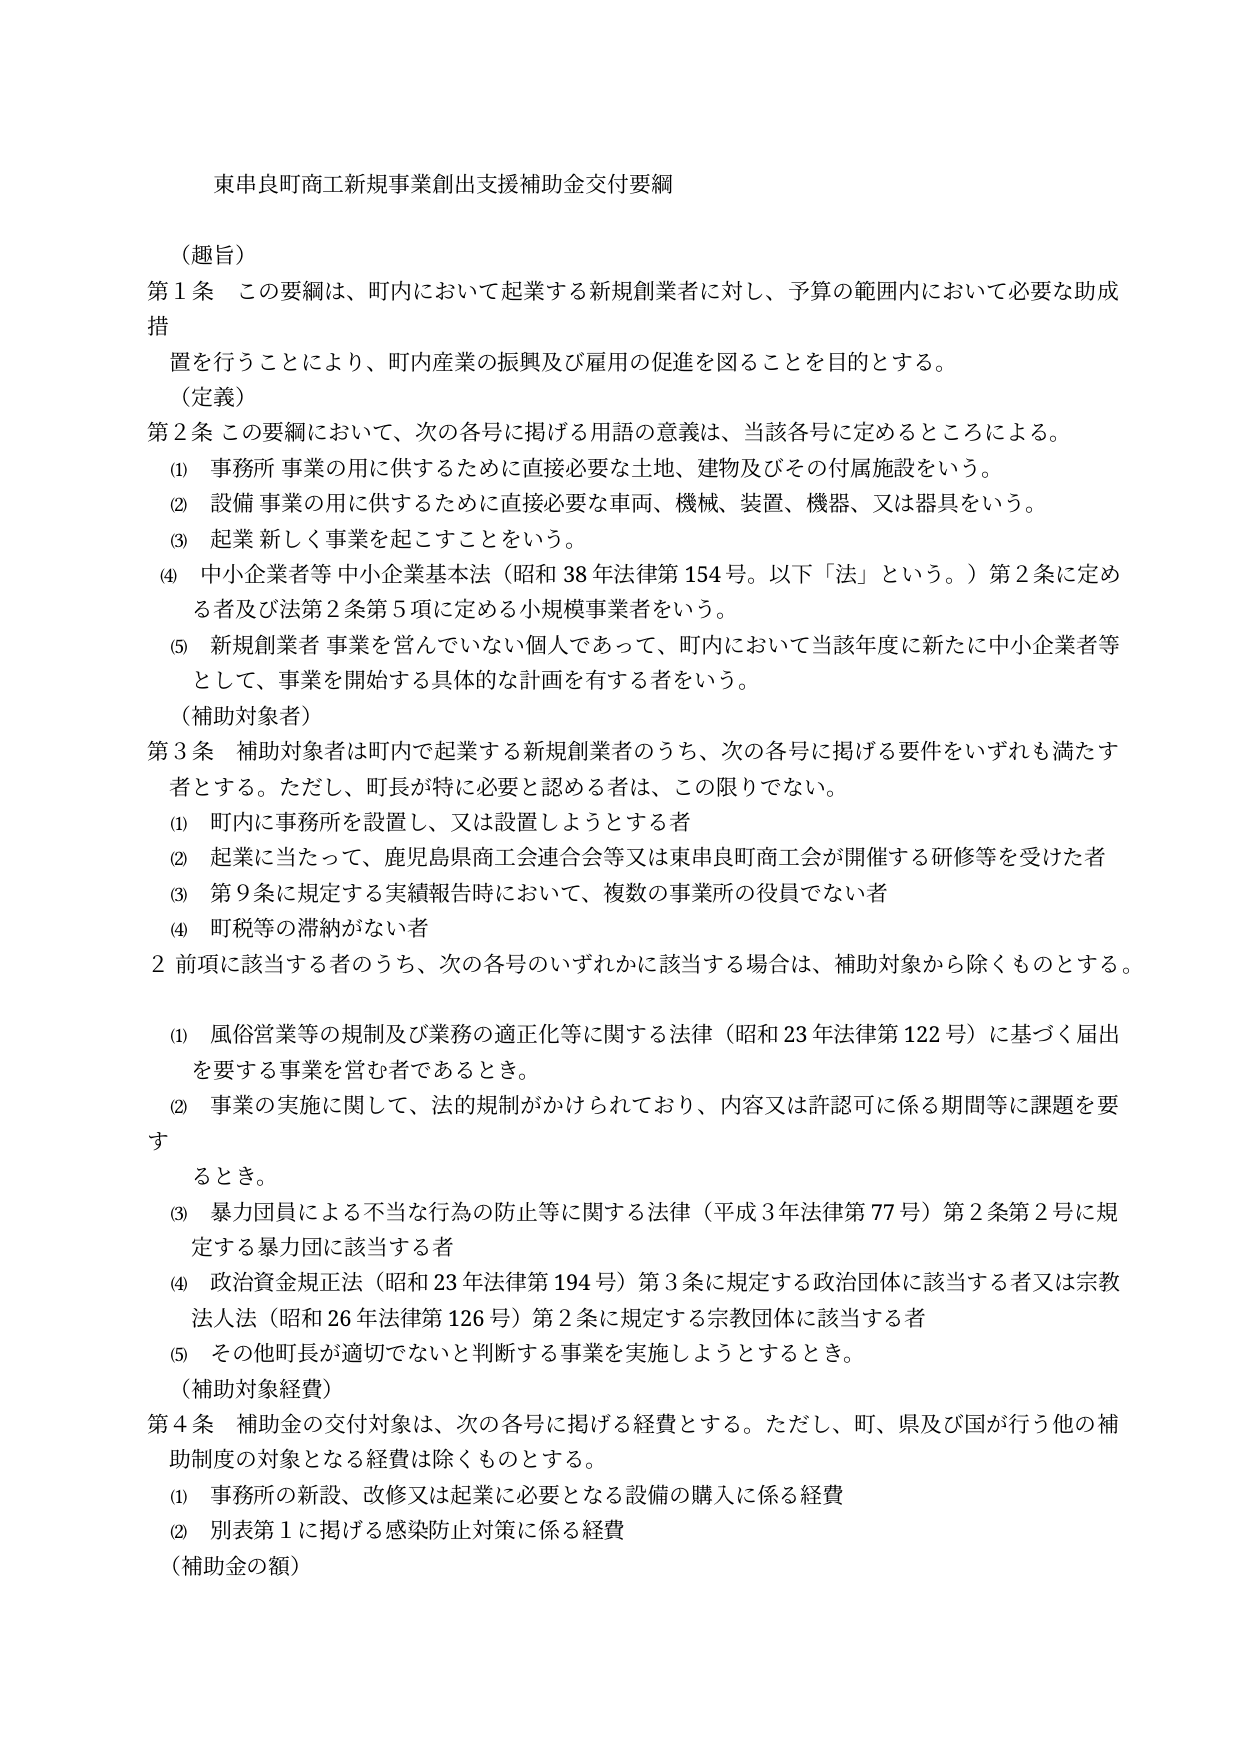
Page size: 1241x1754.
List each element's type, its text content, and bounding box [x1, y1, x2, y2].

text ⑸ 新規創業者 事業を営んでいない個人であって、町内において当該年度に新たに中小企業者等として、事業を開始する具体的な計画を有する者をいう。 [169, 626, 1122, 697]
text ⑴ 事務所 事業の用に供するために直接必要な土地、建物及びその付属施設をいう。 [148, 449, 1122, 484]
text ⑸ その他町長が適切でないと判断する事業を実施しようとするとき。 [148, 1334, 1122, 1370]
text ⑷ 中小企業者等 中小企業基本法（昭和38年法律第154号。以下「法」という。）第２条に定める者及び法第２条第５項に定める小規模事業者をいう。 [148, 555, 1122, 626]
text （定義） [148, 378, 1122, 414]
text ⑷ 政治資金規正法（昭和23年法律第194号）第３条に規定する政治団体に該当する者又は宗教 [148, 1264, 1122, 1299]
text 第２条 この要綱において、次の各号に掲げる用語の意義は、当該各号に定めるところによる。 [148, 414, 1122, 449]
text （趣旨） [148, 237, 1122, 272]
text るとき。 [148, 1157, 1122, 1193]
text 第１条 この要綱は、町内において起業する新規創業者に対し、予算の範囲内において必要な助成措 [148, 272, 1122, 343]
text を要する事業を営む者であるとき。 [148, 1051, 1122, 1087]
text 置を行うことにより、町内産業の振興及び雇用の促進を図ることを目的とする。 [148, 343, 1122, 378]
text ⑵ 別表第１に掲げる感染防止対策に係る経費 [148, 1512, 1122, 1547]
text （補助対象者） [148, 697, 1122, 732]
text 定する暴力団に該当する者 [148, 1228, 1122, 1264]
text ⑴ 事務所の新設、改修又は起業に必要となる設備の購入に係る経費 [169, 1476, 1122, 1512]
text ⑵ 起業に当たって、鹿児島県商工会連合会等又は東串良町商工会が開催する研修等を受けた者 [148, 839, 1122, 874]
text 第４条 補助金の交付対象は、次の各号に掲げる経費とする。ただし、町、県及び国が行う他の補助制度の対象となる経費は除くものとする。 [148, 1405, 1122, 1476]
text ⑵ 設備 事業の用に供するために直接必要な車両、機械、装置、機器、又は器具をいう。 [148, 484, 1122, 520]
text ⑴ 風俗営業等の規制及び業務の適正化等に関する法律（昭和23年法律第122号）に基づく届出 [148, 1016, 1122, 1051]
text ⑷ 町税等の滞納がない者 [148, 909, 1122, 945]
text ⑵ 事業の実施に関して、法的規制がかけられており、内容又は許認可に係る期間等に課題を要す [148, 1087, 1122, 1157]
text 東串良町商工新規事業創出支援補助金交付要綱 [148, 166, 1122, 201]
text 第３条 補助対象者は町内で起業する新規創業者のうち、次の各号に掲げる要件をいずれも満たす者とする。ただし、町長が特に必要と認める者は、この限りでない。 [148, 732, 1122, 803]
text （補助金の額） [148, 1547, 1122, 1582]
text ⑶ 第９条に規定する実績報告時において、複数の事業所の役員でない者 [148, 874, 1122, 909]
text ⑶ 起業 新しく事業を起こすことをいう。 [169, 520, 1122, 555]
text ２ 前項に該当する者のうち、次の各号のいずれかに該当する場合は、補助対象から除くものとする。 [148, 945, 1122, 1016]
text ⑶ 暴力団員による不当な行為の防止等に関する法律（平成３年法律第77号）第２条第２号に規 [148, 1193, 1122, 1228]
text （補助対象経費） [148, 1370, 1122, 1405]
text 法人法（昭和26年法律第126号）第２条に規定する宗教団体に該当する者 [148, 1299, 1122, 1334]
text ⑴ 町内に事務所を設置し、又は設置しようとする者 [148, 803, 1122, 839]
